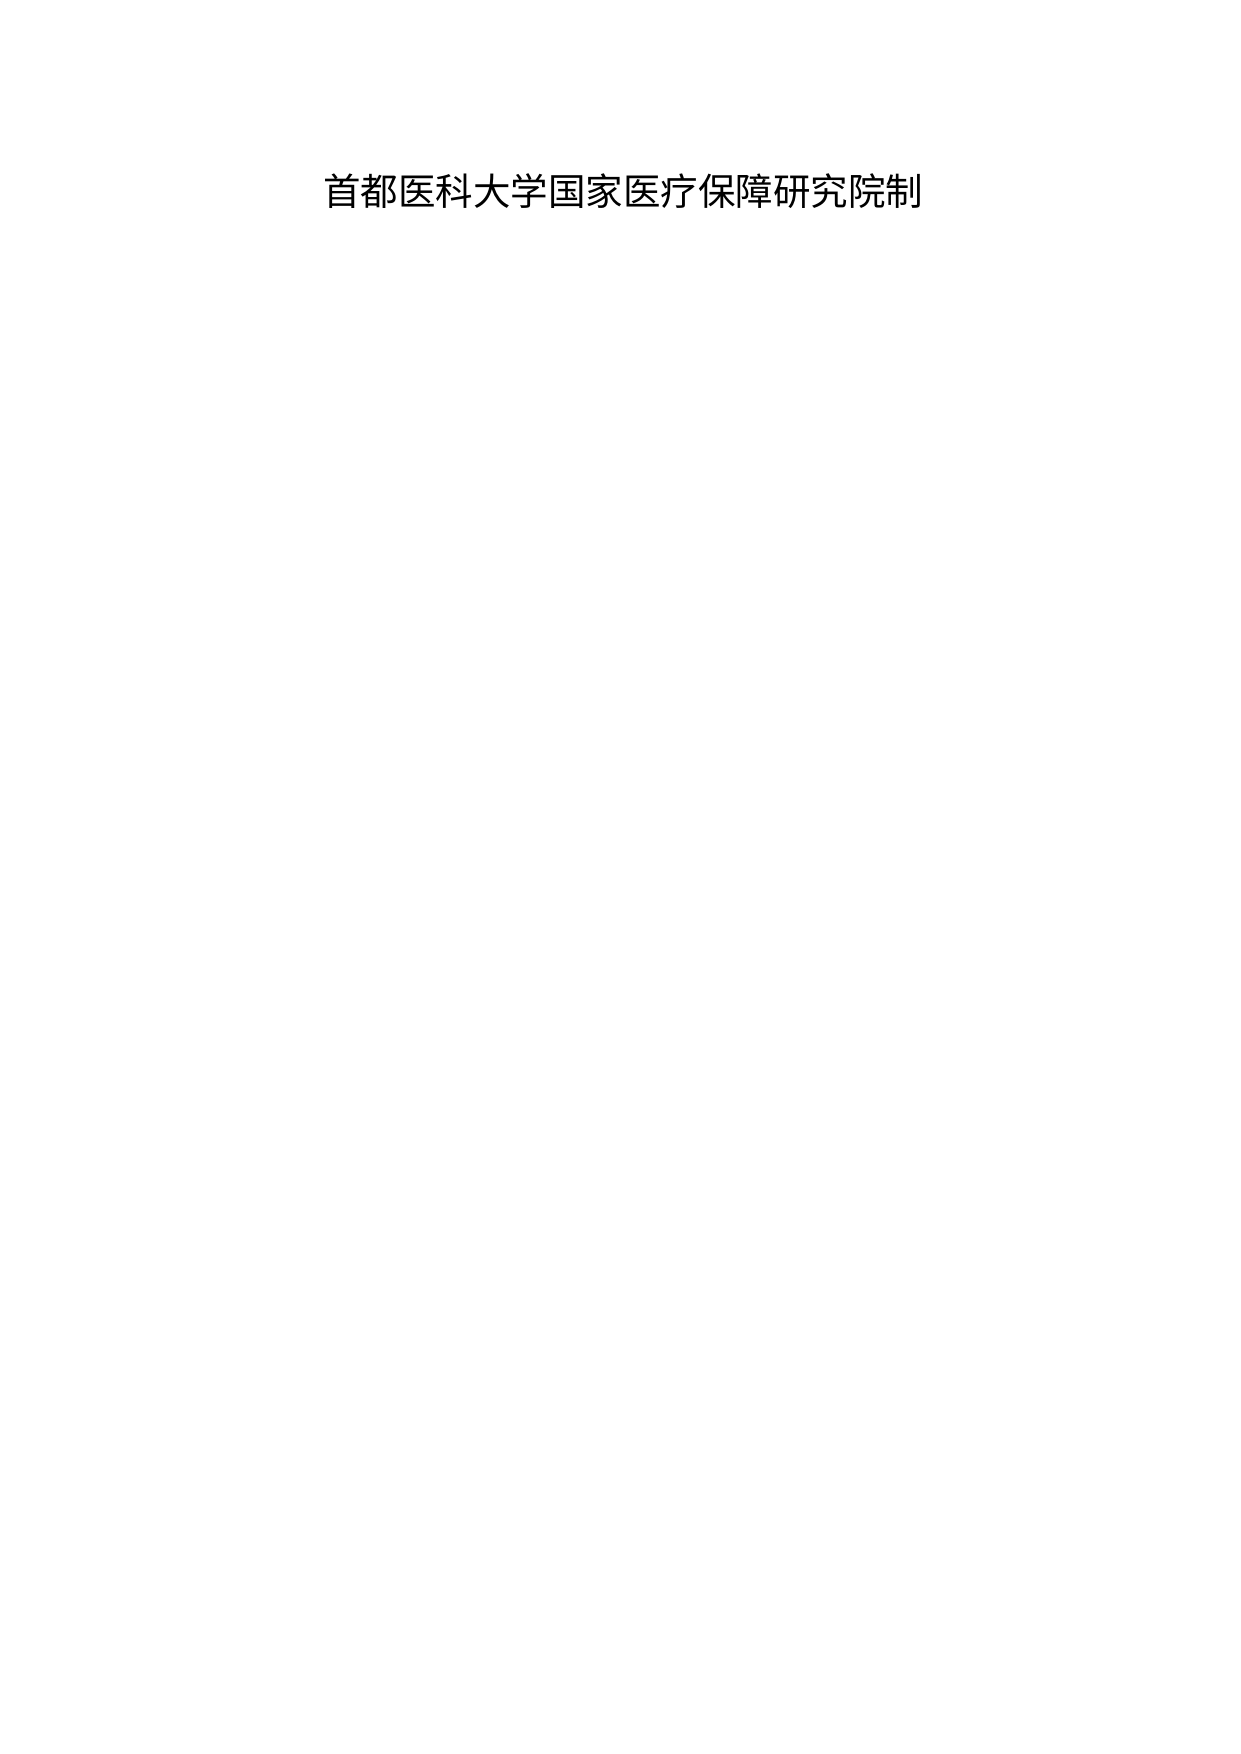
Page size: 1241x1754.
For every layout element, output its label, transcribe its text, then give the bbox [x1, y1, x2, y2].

text 首都医科大学国家医疗保障研究院制 [164, 162, 1082, 216]
